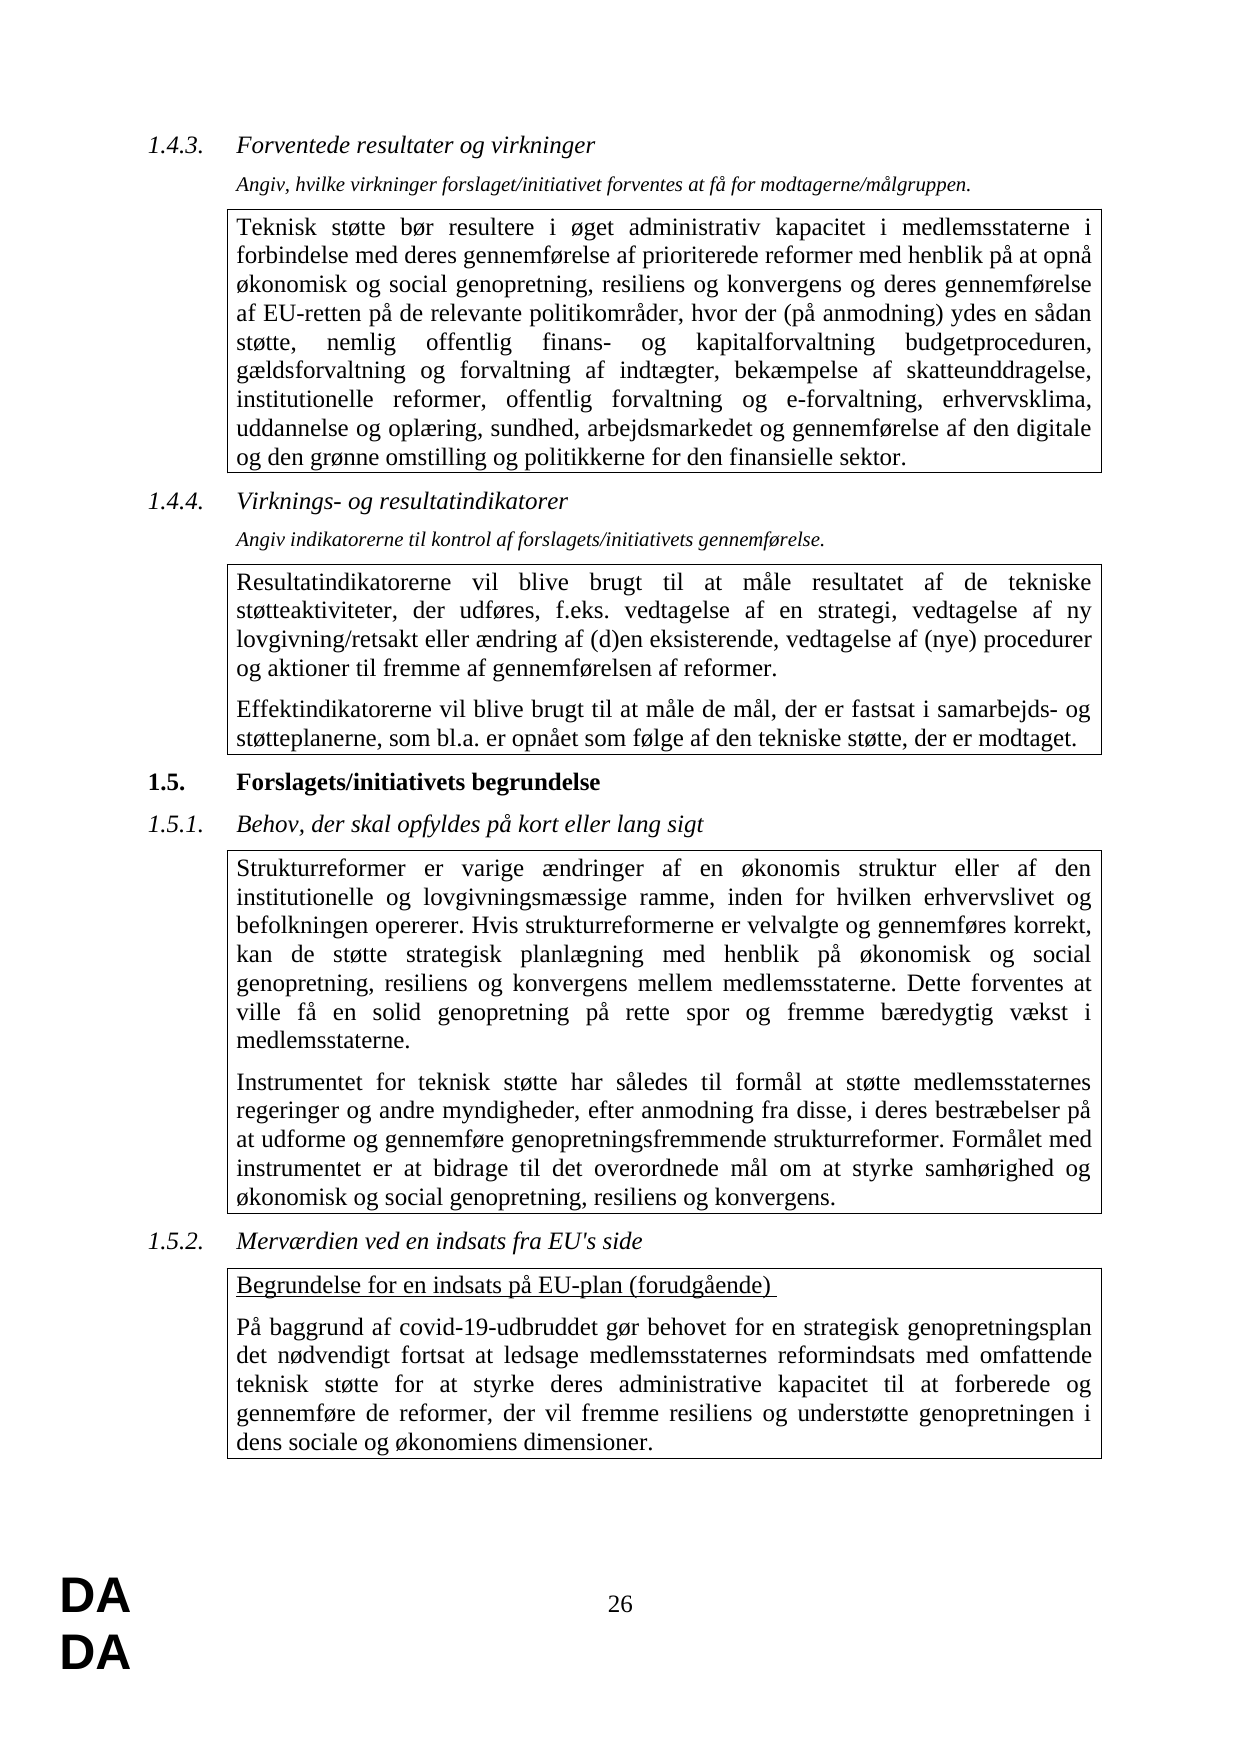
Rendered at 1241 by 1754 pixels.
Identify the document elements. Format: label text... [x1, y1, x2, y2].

text Teknisk støtte bør resultere i øget administrativ kapacitet i medlemsstaterne i forbindelse med deres gennemførelse af prioriterede reformer med henblik på at opnå økonomisk og social genopretning, resiliens og konvergens og deres gennemførelse af EU-retten på de relevante politikområder, hvor der (på anmodning) ydes en sådan støtte, nemlig offentlig finans- og kapitalforvaltning budgetproceduren, gældsforvaltning og forvaltning af indtægter, bekæmpelse af skatteunddragelse, institutionelle reformer, offentlig forvaltning og e-forvaltning, erhvervsklima, uddannelse og oplæring, sundhed, arbejdsmarkedet og gennemførelse af den digitale og den grønne omstilling og politikkerne for den finansielle sektor. [228, 210, 1101, 472]
text Angiv, hvilke virkninger forslaget/initiativet forventes at få for modtagerne/målgruppen. [236, 172, 1092, 196]
text Resultatindikatorerne vil blive brugt til at måle resultatet af de tekniske støtteaktiviteter, der udføres, f.eks. vedtagelse af en strategi, vedtagelse af ny lovgivning/retsakt eller ændring af (d)en eksisterende, vedtagelse af (nye) procedurer og aktioner til fremme af gennemførelsen af reformer. [228, 565, 1101, 682]
subtitle 1.4.4. Virknings- og resultatindikatorer [148, 486, 1092, 515]
subtitle 1.4.3. Forventede resultater og virkninger [148, 131, 1092, 159]
text På baggrund af covid-19-udbruddet gør behovet for en strategisk genopretningsplan det nødvendigt fortsat at ledsage medlemsstaternes reformindsats med omfattende teknisk støtte for at styrke deres administrative kapacitet til at forberede og gennemføre de reformer, der vil fremme resiliens og understøtte genopretningen i dens sociale og økonomiens dimensioner. [228, 1309, 1101, 1458]
text Angiv indikatorerne til kontrol af forslagets/initiativets gennemførelse. [236, 527, 1092, 551]
text Strukturreformer er varige ændringer af en økonomis struktur eller af den institutionelle og lovgivningsmæssige ramme, inden for hvilken erhvervslivet og befolkningen opererer. Hvis strukturreformerne er velvalgte og gennemføres korrekt, kan de støtte strategisk planlægning med henblik på økonomisk og social genopretning, resiliens og konvergens mellem medlemsstaterne. Dette forventes at ville få en solid genopretning på rette spor og fremme bæredygtig vækst i medlemsstaterne. [228, 851, 1101, 1054]
subtitle 1.5.2. Merværdien ved en indsats fra EU's side [148, 1226, 1092, 1255]
subtitle 1.5.1. Behov, der skal opfyldes på kort eller lang sigt [148, 809, 1092, 837]
text Instrumentet for teknisk støtte har således til formål at støtte medlemsstaternes regeringer og andre myndigheder, efter anmodning fra disse, i deres bestræbelser på at udforme og gennemføre genopretningsfremmende strukturreformer. Formålet med instrumentet er at bidrage til det overordnede mål om at styrke samhørighed og økonomisk og social genopretning, resiliens og konvergens. [228, 1064, 1101, 1213]
text Effektindikatorerne vil blive brugt til at måle de mål, der er fastsat i samarbejds- og støtteplanerne, som bl.a. er opnået som følge af den tekniske støtte, der er modtaget. [228, 691, 1101, 754]
text Begrundelse for en indsats på EU-plan (forudgående) [228, 1269, 1101, 1299]
subtitle 1.5. Forslagets/initiativets begrundelse [148, 767, 1092, 796]
